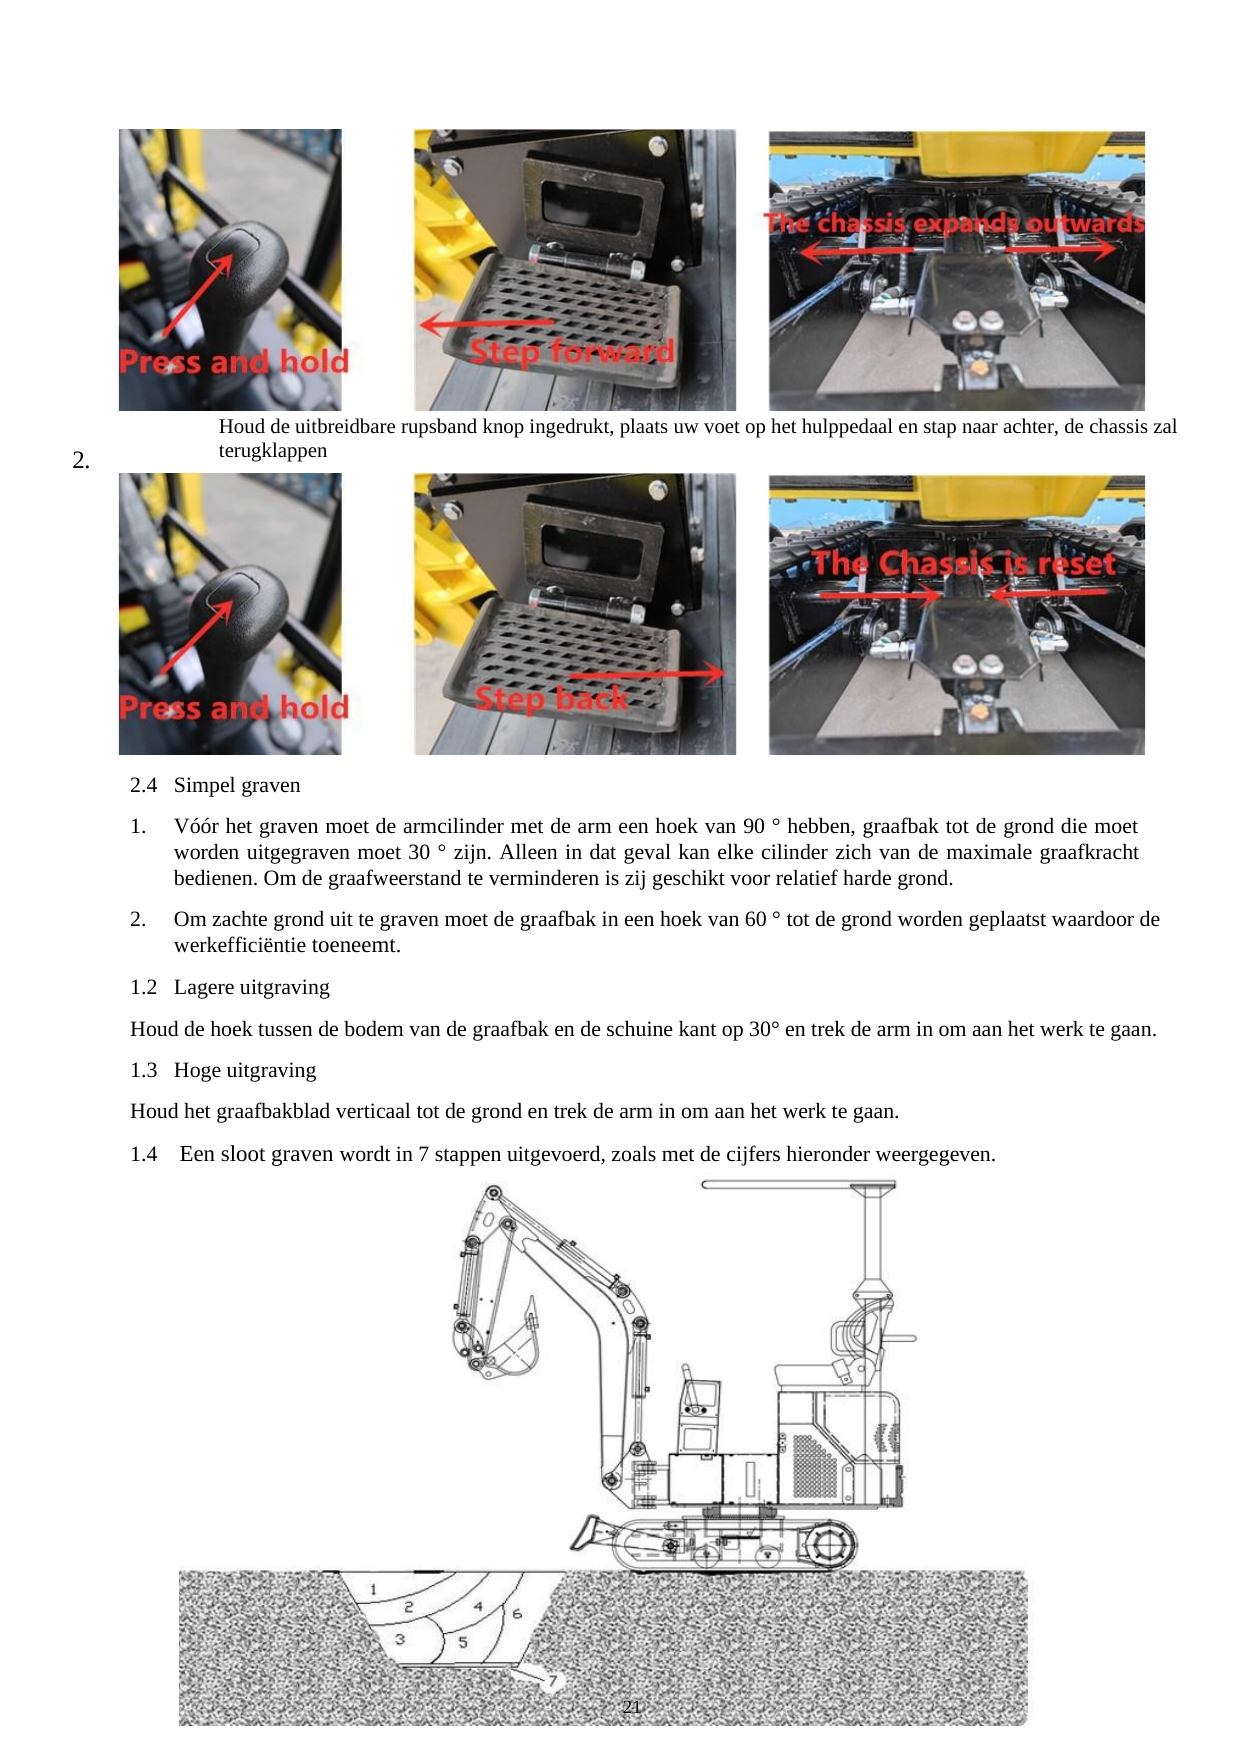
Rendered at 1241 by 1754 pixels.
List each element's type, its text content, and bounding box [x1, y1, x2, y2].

picture [118, 473, 1146, 755]
list Lagere uitgraving [130, 974, 1209, 999]
text Houd de hoek tussen de bodem van de graafbak en de schuine kant op 30° en trek de arm in om aan het werk te gaan. [130, 1016, 1209, 1041]
list Vóór het graven moet de armcilinder met de arm een hoek van 90 ° hebben, graafbak tot de grond die moet worden uitgegraven moet 30 ° zijn. Alleen in dat geval kan elke cilinder zich van de maximale graafkracht bedienen. Om de graafweerstand te verminderen is zij geschikt voor relatief harde grond. [130, 813, 1141, 890]
list Een sloot graven wordt in 7 stappen uitgevoerd, zoals met de cijfers hieronder weergegeven. [130, 1140, 1209, 1166]
list Hoge uitgraving [130, 1057, 1209, 1082]
list Om zachte grond uit te graven moet de graafbak in een hoek van 60 ° tot de grond worden geplaatst waardoor de werkefficiëntie toeneemt. [130, 906, 1209, 958]
picture [179, 1172, 1034, 1726]
text Houd het graafbakblad verticaal tot de grond en trek de arm in om aan het werk te gaan. [130, 1098, 1209, 1124]
list Simpel graven [130, 772, 1209, 797]
list Houd de uitbreidbare rupsband knop ingedrukt, plaats uw voet op het hulppedaal en stap naar achter, de chassis zal terugklappen [219, 414, 1209, 462]
picture [118, 129, 1146, 411]
